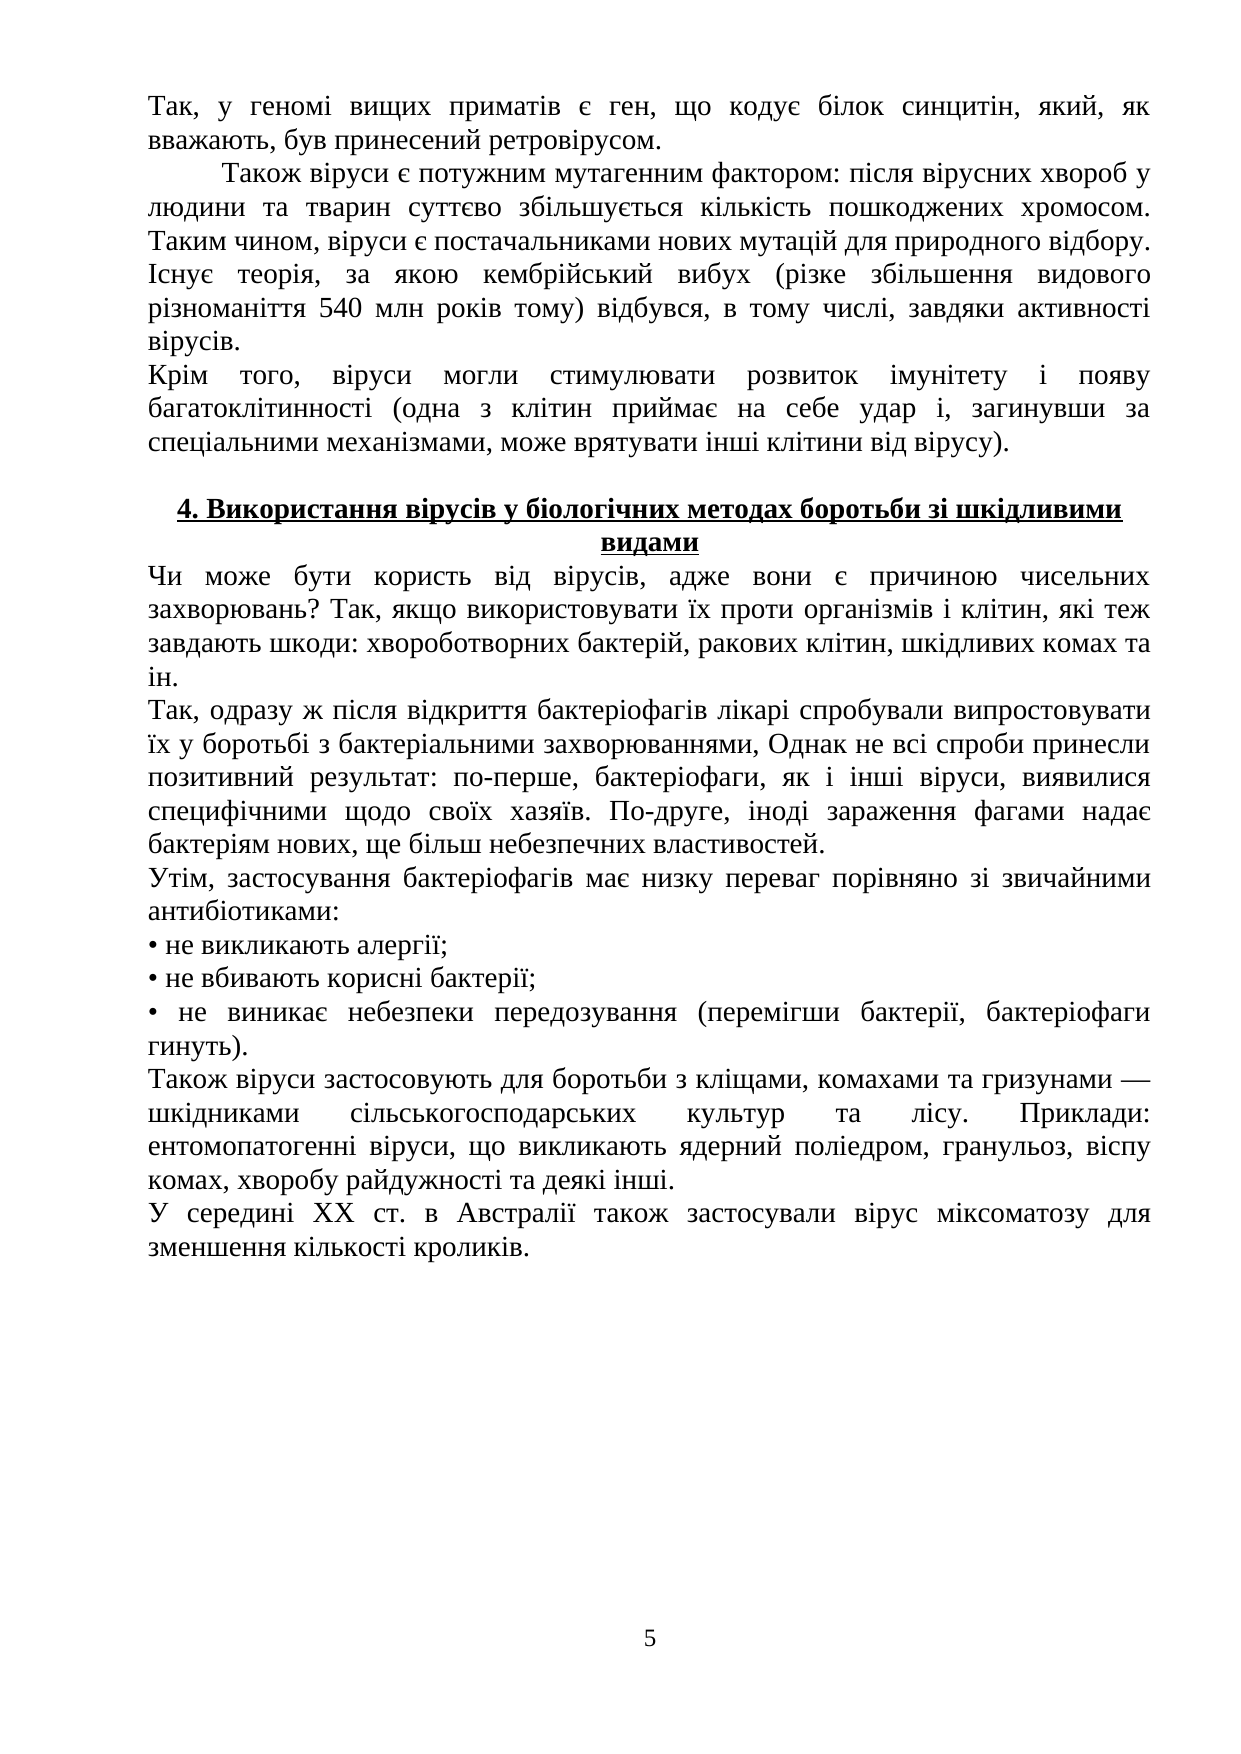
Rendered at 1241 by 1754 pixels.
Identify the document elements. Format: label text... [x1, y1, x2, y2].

text Також віруси є потужним мутагенним фактором: після вірусних хвороб у людини та тварин суттєво збільшується кількість пошкоджених хромосом. Таким чином, віруси є постачальниками нових мутацій для природного відбору. [148, 156, 1152, 256]
text Так, у геномі вищих приматів є ген, що кодує білок синцитін, який, як вважають, був принесений ретровірусом. [148, 88, 1152, 156]
text У середині ХХ ст. в Австралії також застосували вірус міксоматозу для зменшення кількості кроликів. [148, 1195, 1152, 1262]
text Крім того, віруси могли стимулювати розвиток імунітету і появу багатоклітинності (одна з клітин приймає на себе удар і, загинувши за спеціальними механізмами, може врятувати інші клітини від вірусу). [148, 357, 1152, 457]
text Також віруси застосовують для боротьби з кліщами, комахами та гризунами — шкідниками сільськогосподарських культур та лісу. Приклади: ентомопатогенні віруси, що викликають ядерний поліедром, гранульоз, віспу комах, хворобу райдужності та деякі інші. [148, 1061, 1152, 1195]
text 4. Використання вірусів у біологічних методах боротьби зі шкідливими видами [148, 491, 1152, 558]
text Чи може бути користь від вірусів, адже вони є причиною чисельних захворювань? Так, якщо використовувати їх проти організмів і клітин, які теж завдають шкоди: хвороботворних бактерій, ракових клітин, шкідливих комах та ін. [148, 558, 1152, 692]
text • не виникає небезпеки передозування (перемігши бактерії, бактеріофаги гинуть). [148, 994, 1152, 1061]
text • не викликають алергії; [148, 927, 1152, 961]
text • не вбивають корисні бактерії; [148, 961, 1152, 994]
text Утім, застосування бактеріофагів має низку переваг порівняно зі звичайними антибіотиками: [148, 860, 1152, 927]
text Так, одразу ж після відкриття бактеріофагів лікарі спробували випростовувати їх у боротьбі з бактеріальними захворюваннями, Однак не всі спроби принесли позитивний результат: по-перше, бактеріофаги, як і інші віруси, виявилися специфічними щодо своїх хазяїв. По-друге, іноді зараження фагами надає бактеріям нових, ще більш небезпечних властивостей. [148, 692, 1152, 860]
text Існує теорія, за якою кембрійський вибух (різке збільшення видового різноманіття 540 млн років тому) відбувся, в тому числі, завдяки активності вірусів. [148, 256, 1152, 357]
